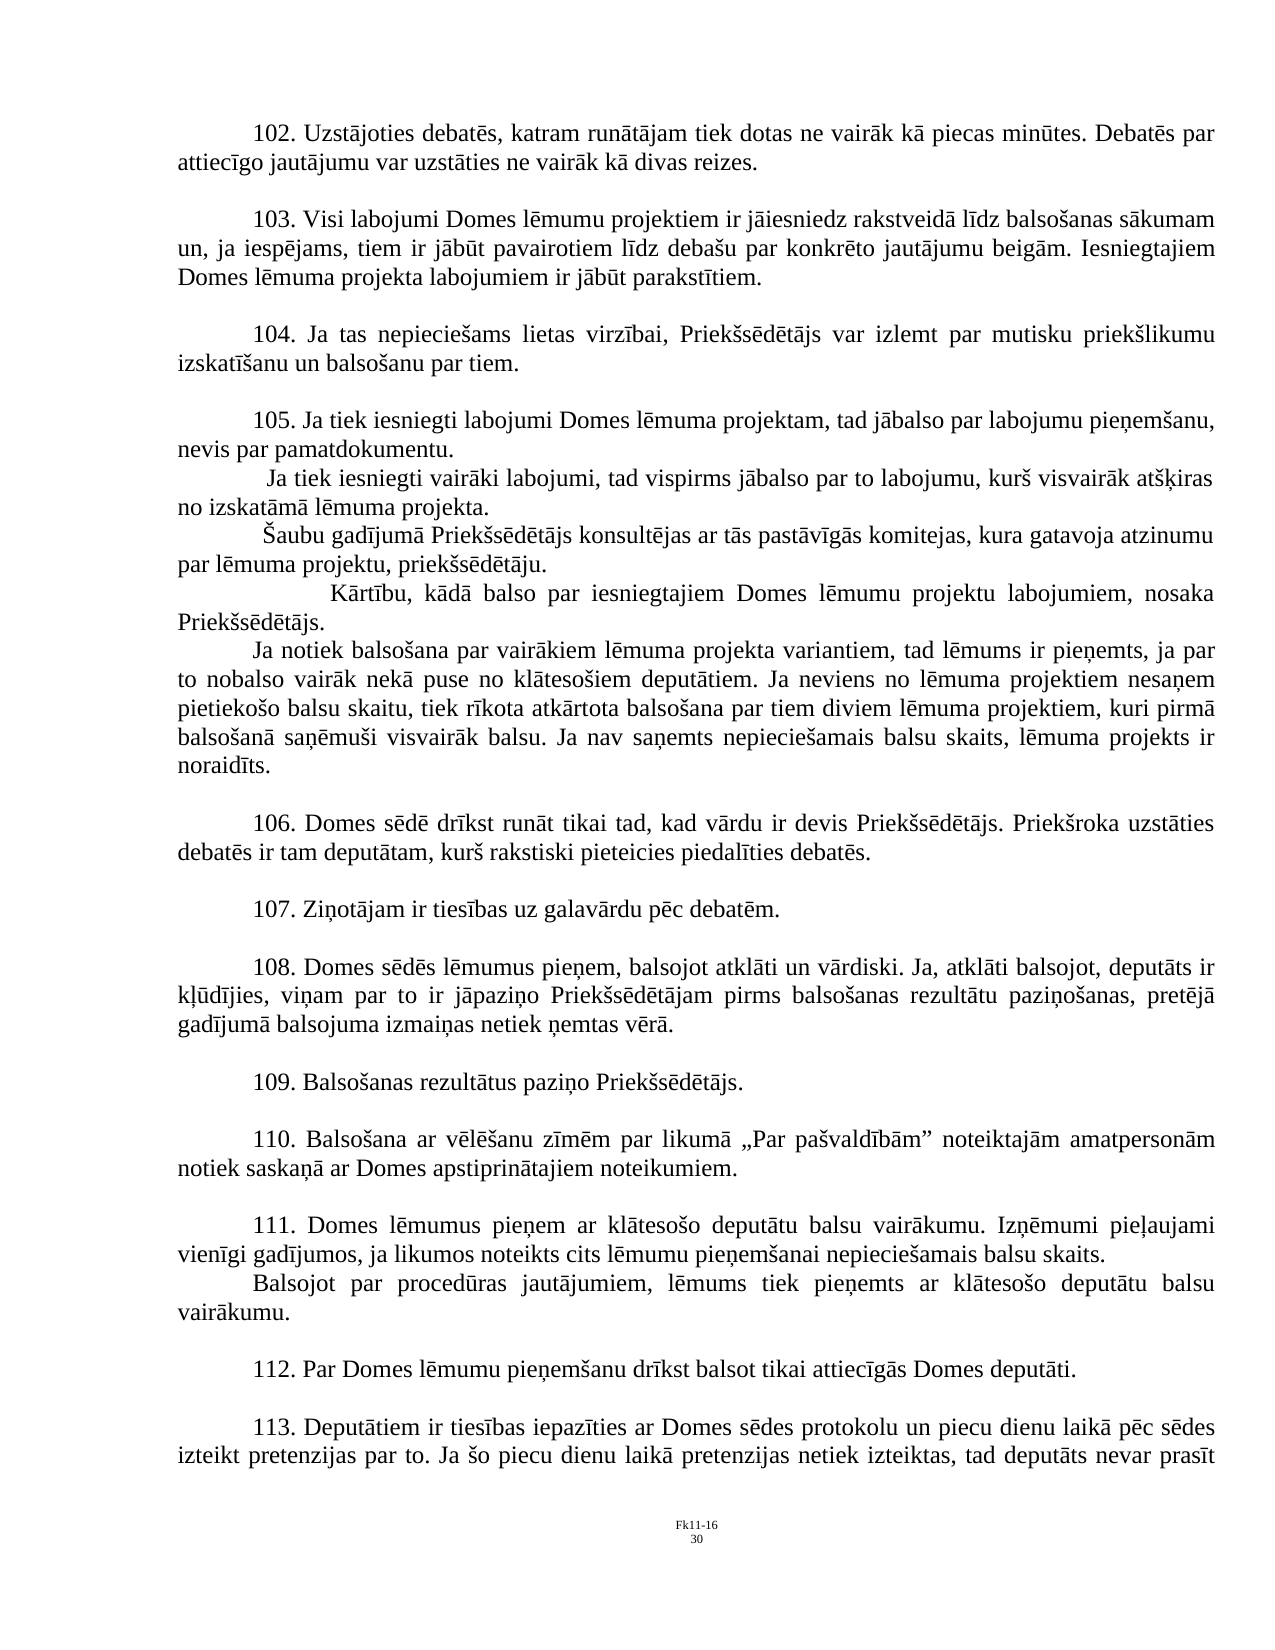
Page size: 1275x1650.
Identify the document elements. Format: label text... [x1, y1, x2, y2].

text Balsojot par procedūras jautājumiem, lēmums tiek pieņemts ar klātesošo deputātu balsu vairākumu. [177, 1268, 1216, 1326]
text 107. Ziņotājam ir tiesības uz galavārdu pēc debatēm. [177, 894, 1216, 923]
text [177, 1412, 1216, 1469]
text Ja tiek iesniegti vairāki labojumi, tad vispirms jābalso par to labojumu, kurš visvairāk atšķiras no izskatāmā lēmuma projekta. [177, 463, 1216, 521]
text 102. Uzstājoties debatēs, katram runātājam tiek dotas ne vairāk kā piecas minūtes. Debatēs par attiecīgo jautājumu var uzstāties ne vairāk kā divas reizes. [177, 118, 1216, 176]
text 105. Ja tiek iesniegti labojumi Domes lēmuma projektam, tad jābalso par labojumu pieņemšanu, nevis par pamatdokumentu. [177, 406, 1216, 463]
text 111. Domes lēmumus pieņem ar klātesošo deputātu balsu vairākumu. Izņēmumi pieļaujami vienīgi gadījumos, ja likumos noteikts cits lēmumu pieņemšanai nepieciešamais balsu skaits. [177, 1211, 1216, 1268]
text 103. Visi labojumi Domes lēmumu projektiem ir jāiesniedz rakstveidā līdz balsošanas sākumam un, ja iespējams, tiem ir jābūt pavairotiem līdz debašu par konkrēto jautājumu beigām. Iesniegtajiem Domes lēmuma projekta labojumiem ir jābūt parakstītiem. [177, 204, 1216, 291]
text Kārtību, kādā balso par iesniegtajiem Domes lēmumu projektu labojumiem, nosaka Priekšsēdētājs. [177, 578, 1216, 636]
text 104. Ja tas nepieciešams lietas virzībai, Priekšsēdētājs var izlemt par mutisku priekšlikumu izskatīšanu un balsošanu par tiem. [177, 319, 1216, 377]
text Šaubu gadījumā Priekšsēdētājs konsultējas ar tās pastāvīgās komitejas, kura gatavoja atzinumu par lēmuma projektu, priekšsēdētāju. [177, 521, 1216, 578]
text 109. Balsošanas rezultātus paziņo Priekšsēdētājs. [177, 1067, 1216, 1096]
text 110. Balsošana ar vēlēšanu zīmēm par likumā „Par pašvaldībām” noteiktajām amatpersonām notiek saskaņā ar Domes apstiprinātajiem noteikumiem. [177, 1124, 1216, 1182]
text 108. Domes sēdēs lēmumus pieņem, balsojot atklāti un vārdiski. Ja, atklāti balsojot, deputāts ir kļūdījies, viņam par to ir jāpaziņo Priekšsēdētājam pirms balsošanas rezultātu paziņošanas, pretējā gadījumā balsojuma izmaiņas netiek ņemtas vērā. [177, 952, 1216, 1038]
text 106. Domes sēdē drīkst runāt tikai tad, kad vārdu ir devis Priekšsēdētājs. Priekšroka uzstāties debatēs ir tam deputātam, kurš rakstiski pieteicies piedalīties debatēs. [177, 808, 1216, 866]
text 112. Par Domes lēmumu pieņemšanu drīkst balsot tikai attiecīgās Domes deputāti. [177, 1354, 1216, 1383]
text Ja notiek balsošana par vairākiem lēmuma projekta variantiem, tad lēmums ir pieņemts, ja par to nobalso vairāk nekā puse no klātesošiem deputātiem. Ja neviens no lēmuma projektiem nesaņem pietiekošo balsu skaitu, tiek rīkota atkārtota balsošana par tiem diviem lēmuma projektiem, kuri pirmā balsošanā saņēmuši visvairāk balsu. Ja nav saņemts nepieciešamais balsu skaits, lēmuma projekts ir noraidīts. [177, 636, 1216, 779]
